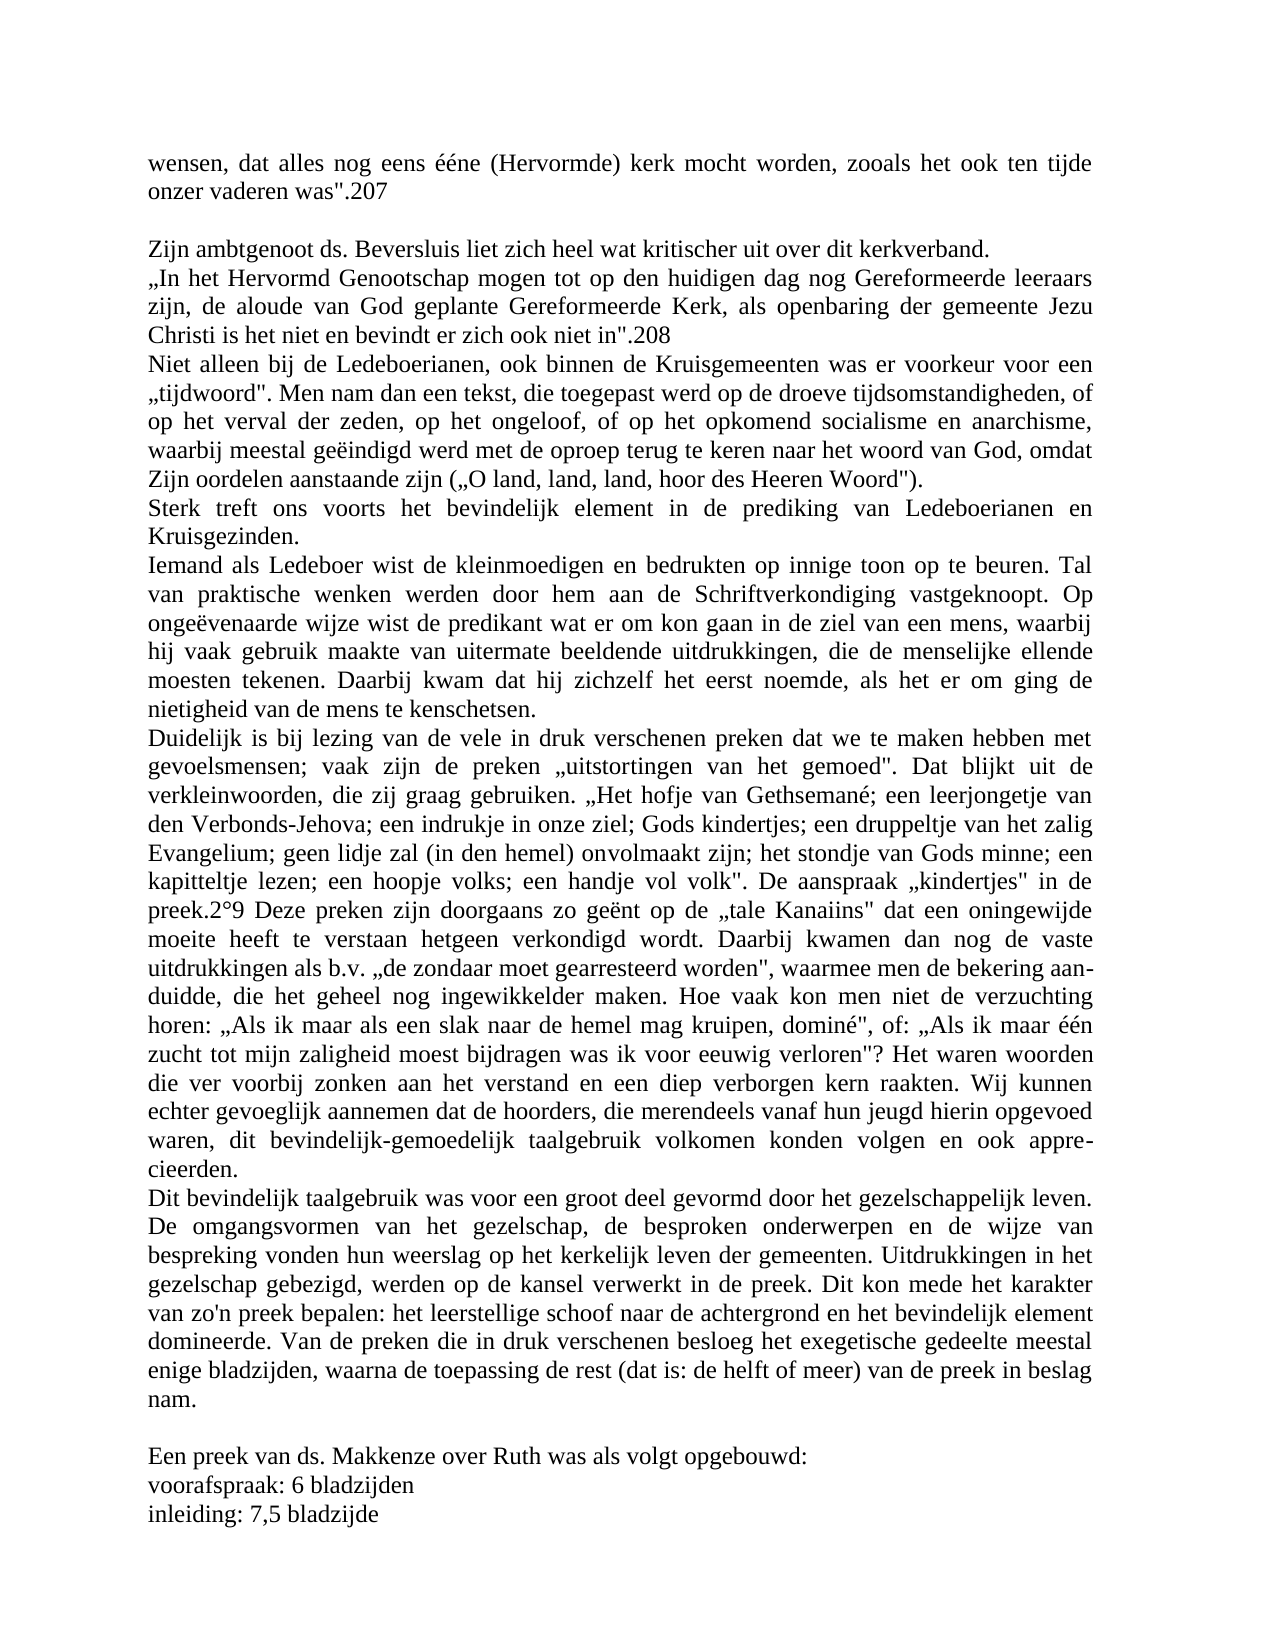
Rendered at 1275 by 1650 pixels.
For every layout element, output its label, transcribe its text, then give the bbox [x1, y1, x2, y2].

text „In het Hervormd Genootschap mogen tot op den huidigen dag nog Gereformeerde leeraars zijn, de aloude van God geplante Gereformeerde Kerk, als openbaring der gemeente Jezu Christi is het niet en bevindt er zich ook niet in".208 [148, 263, 1094, 349]
text Duidelijk is bij lezing van de vele in druk verschenen preken dat we te maken hebben met gevoelsmensen; vaak zijn de preken „uitstortingen van het gemoed". Dat blijkt uit de verkleinwoorden, die zij graag gebruiken. „Het hofje van Gethsemané; een leerjongetje van den Verbonds-Jehova; een indrukje in onze ziel; Gods kindertjes; een druppeltje van het zalig Evangelium; geen lidje zal (in den hemel) onvolmaakt zijn; het stondje van Gods minne; een kapitteltje lezen; een hoopje volks; een handje vol volk". De aanspraak „kindertjes" in de preek.2°9 Deze preken zijn doorgaans zo geënt op de „tale Kanaiins" dat een oningewijde moeite heeft te verstaan hetgeen verkondigd wordt. Daarbij kwamen dan nog de vaste uitdrukkingen als b.v. „de zondaar moet gearresteerd worden", waarmee men de bekering aanduidde, die het geheel nog ingewikkelder maken. Hoe vaak kon men niet de verzuchting horen: „Als ik maar als een slak naar de hemel mag kruipen, dominé", of: „Als ik maar één zucht tot mijn zaligheid moest bijdragen was ik voor eeuwig verloren"? Het waren woorden die ver voorbij zonken aan het verstand en een diep verborgen kern raakten. Wij kunnen echter gevoeglijk aannemen dat de hoorders, die merendeels vanaf hun jeugd hierin opgevoed waren, dit bevindelijk-gemoedelijk taalgebruik volkomen konden volgen en ook apprecieerden. [148, 723, 1094, 1183]
text inleiding: 7,5 bladzijde [148, 1499, 1094, 1528]
text Zijn ambtgenoot ds. Beversluis liet zich heel wat kritischer uit over dit kerkverband. [148, 234, 1094, 263]
text Dit bevindelijk taalgebruik was voor een groot deel gevormd door het gezelschappelijk leven. De omgangsvormen van het gezelschap, de besproken onderwerpen en de wijze van bespreking vonden hun weerslag op het kerkelijk leven der gemeenten. Uitdrukkingen in het gezelschap gebezigd, werden op de kansel verwerkt in de preek. Dit kon mede het karakter van zo'n preek bepalen: het leerstellige schoof naar de achtergrond en het bevindelijk element domineerde. Van de preken die in druk verschenen besloeg het exegetische gedeelte meestal enige bladzijden, waarna de toepassing de rest (dat is: de helft of meer) van de preek in beslag nam. [148, 1183, 1094, 1413]
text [148, 148, 1094, 205]
text Niet alleen bij de Ledeboerianen, ook binnen de Kruisgemeenten was er voorkeur voor een „tijdwoord". Men nam dan een tekst, die toegepast werd op de droeve tijdsomstandigheden, of op het verval der zeden, op het ongeloof, of op het opkomend socialisme en anarchisme, waarbij meestal geëindigd werd met de oproep terug te keren naar het woord van God, omdat Zijn oordelen aanstaande zijn („O land, land, land, hoor des Heeren Woord"). [148, 349, 1094, 493]
text Sterk treft ons voorts het bevindelijk element in de prediking van Ledeboerianen en Kruisgezinden. [148, 493, 1094, 550]
text Iemand als Ledeboer wist de kleinmoedigen en bedrukten op innige toon op te beuren. Tal van praktische wenken werden door hem aan de Schriftverkondiging vastgeknoopt. Op ongeëvenaarde wijze wist de predikant wat er om kon gaan in de ziel van een mens, waarbij hij vaak gebruik maakte van uitermate beeldende uitdrukkingen, die de menselijke ellende moesten tekenen. Daarbij kwam dat hij zichzelf het eerst noemde, als het er om ging de nietigheid van de mens te kenschetsen. [148, 550, 1094, 723]
text voorafspraak: 6 bladzijden [148, 1470, 1094, 1499]
text Een preek van ds. Makkenze over Ruth was als volgt opgebouwd: [148, 1441, 1094, 1470]
